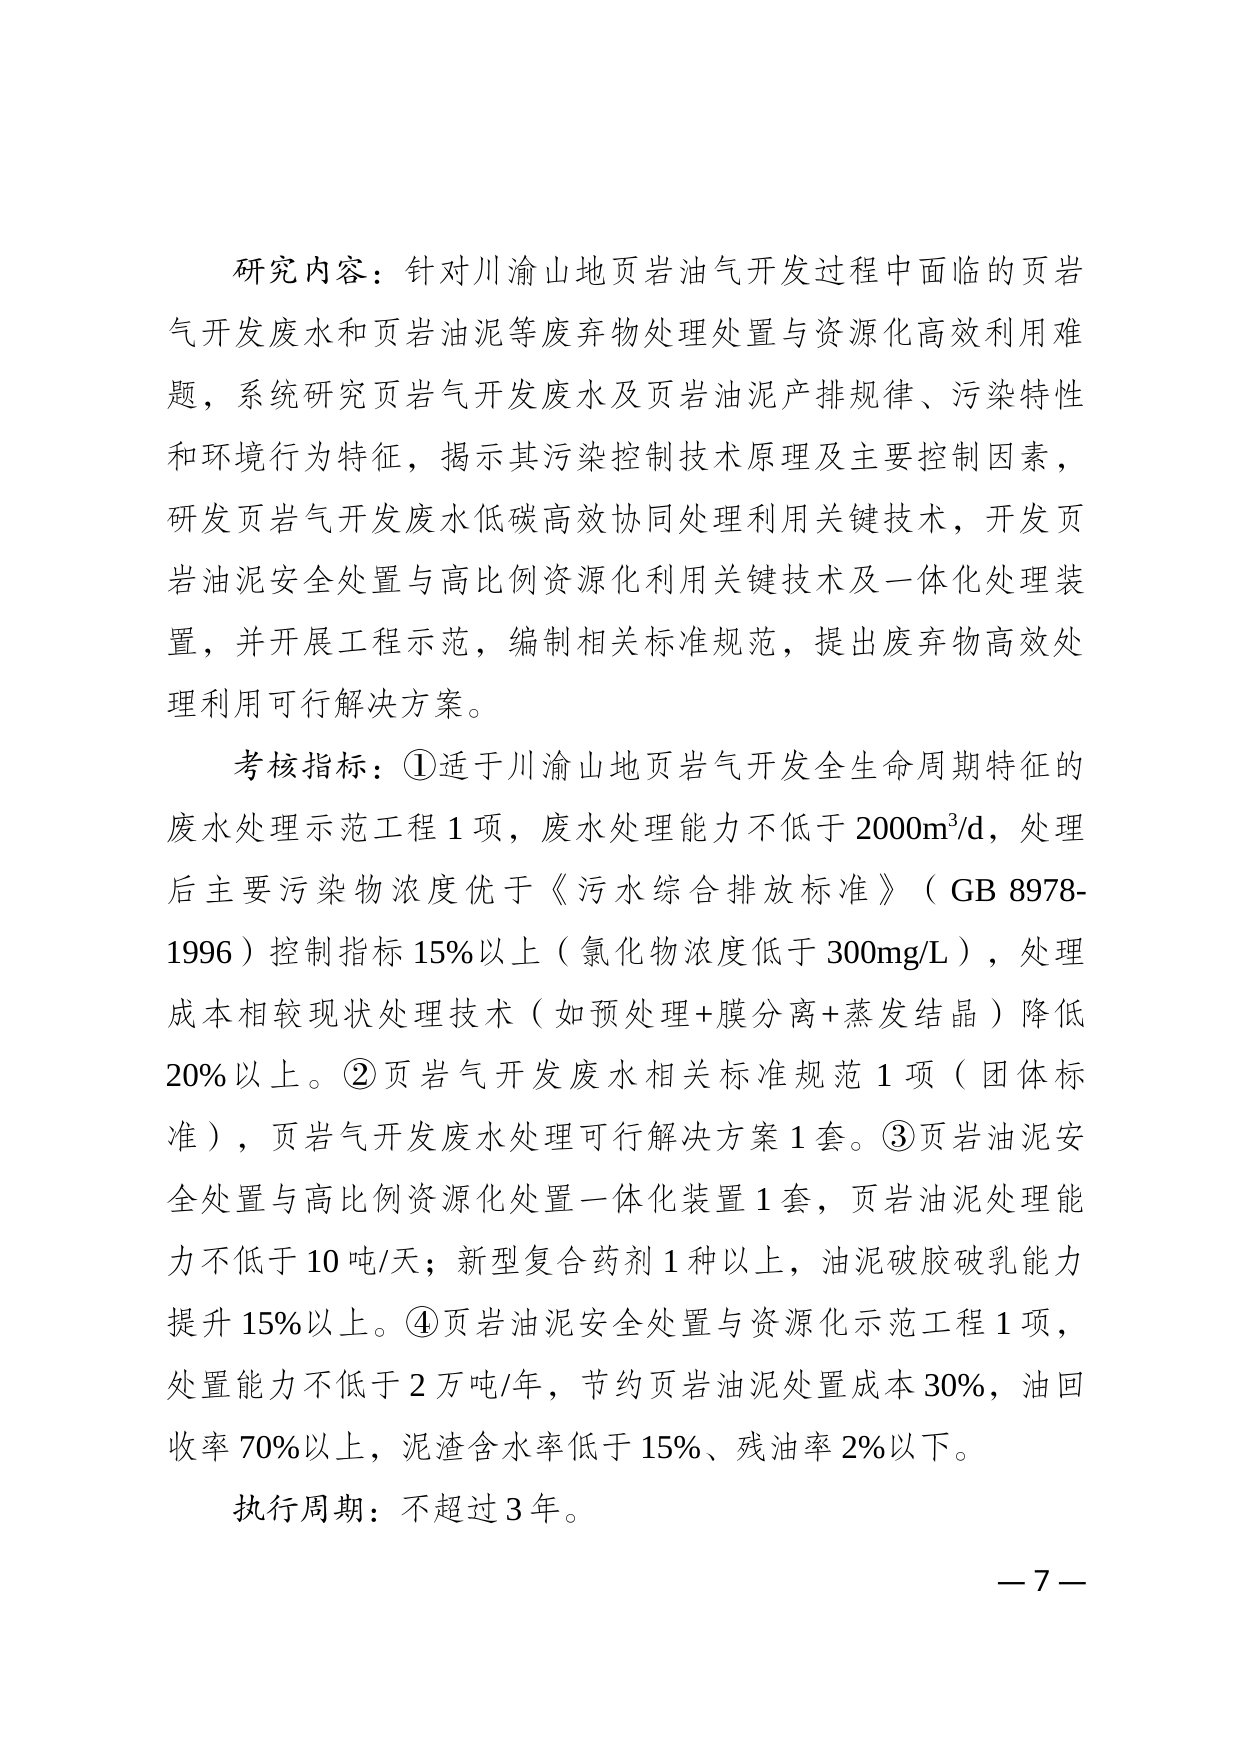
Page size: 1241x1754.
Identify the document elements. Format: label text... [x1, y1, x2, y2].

text 执行周期：不超过3年。 [165, 1470, 1087, 1532]
text 研究内容：针对川渝山地页岩油气开发过程中面临的页岩气开发废水和页岩油泥等废弃物处理处置与资源化高效利用难题，系统研究页岩气开发废水及页岩油泥产排规律、污染特性和环境行为特征，揭示其污染控制技术原理及主要控制因素，研发页岩气开发废水低碳高效协同处理利用关键技术，开发页岩油泥安全处置与高比例资源化利用关键技术及一体化处理装置，并开展工程示范，编制相关标准规范，提出废弃物高效处理利用可行解决方案。 [165, 233, 1087, 728]
text 考核指标：①适于川渝山地页岩气开发全生命周期特征的废水处理示范工程1项，废水处理能力不低于2000m3/d，处理后主要污染物浓度优于《污水综合排放标准》（GB 8978-1996）控制指标15%以上（氯化物浓度低于300mg/L），处理成本相较现状处理技术（如预处理+膜分离+蒸发结晶）降低20%以上。②页岩气开发废水相关标准规范1项（团体标准），页岩气开发废水处理可行解决方案1套。③页岩油泥安全处置与高比例资源化处置一体化装置1套，页岩油泥处理能力不低于10吨/天；新型复合药剂1种以上，油泥破胶破乳能力提升15%以上。④页岩油泥安全处置与资源化示范工程1项，处置能力不低于2万吨/年，节约页岩油泥处置成本30%，油回收率70%以上，泥渣含水率低于15%、残油率2%以下。 [165, 728, 1087, 1470]
